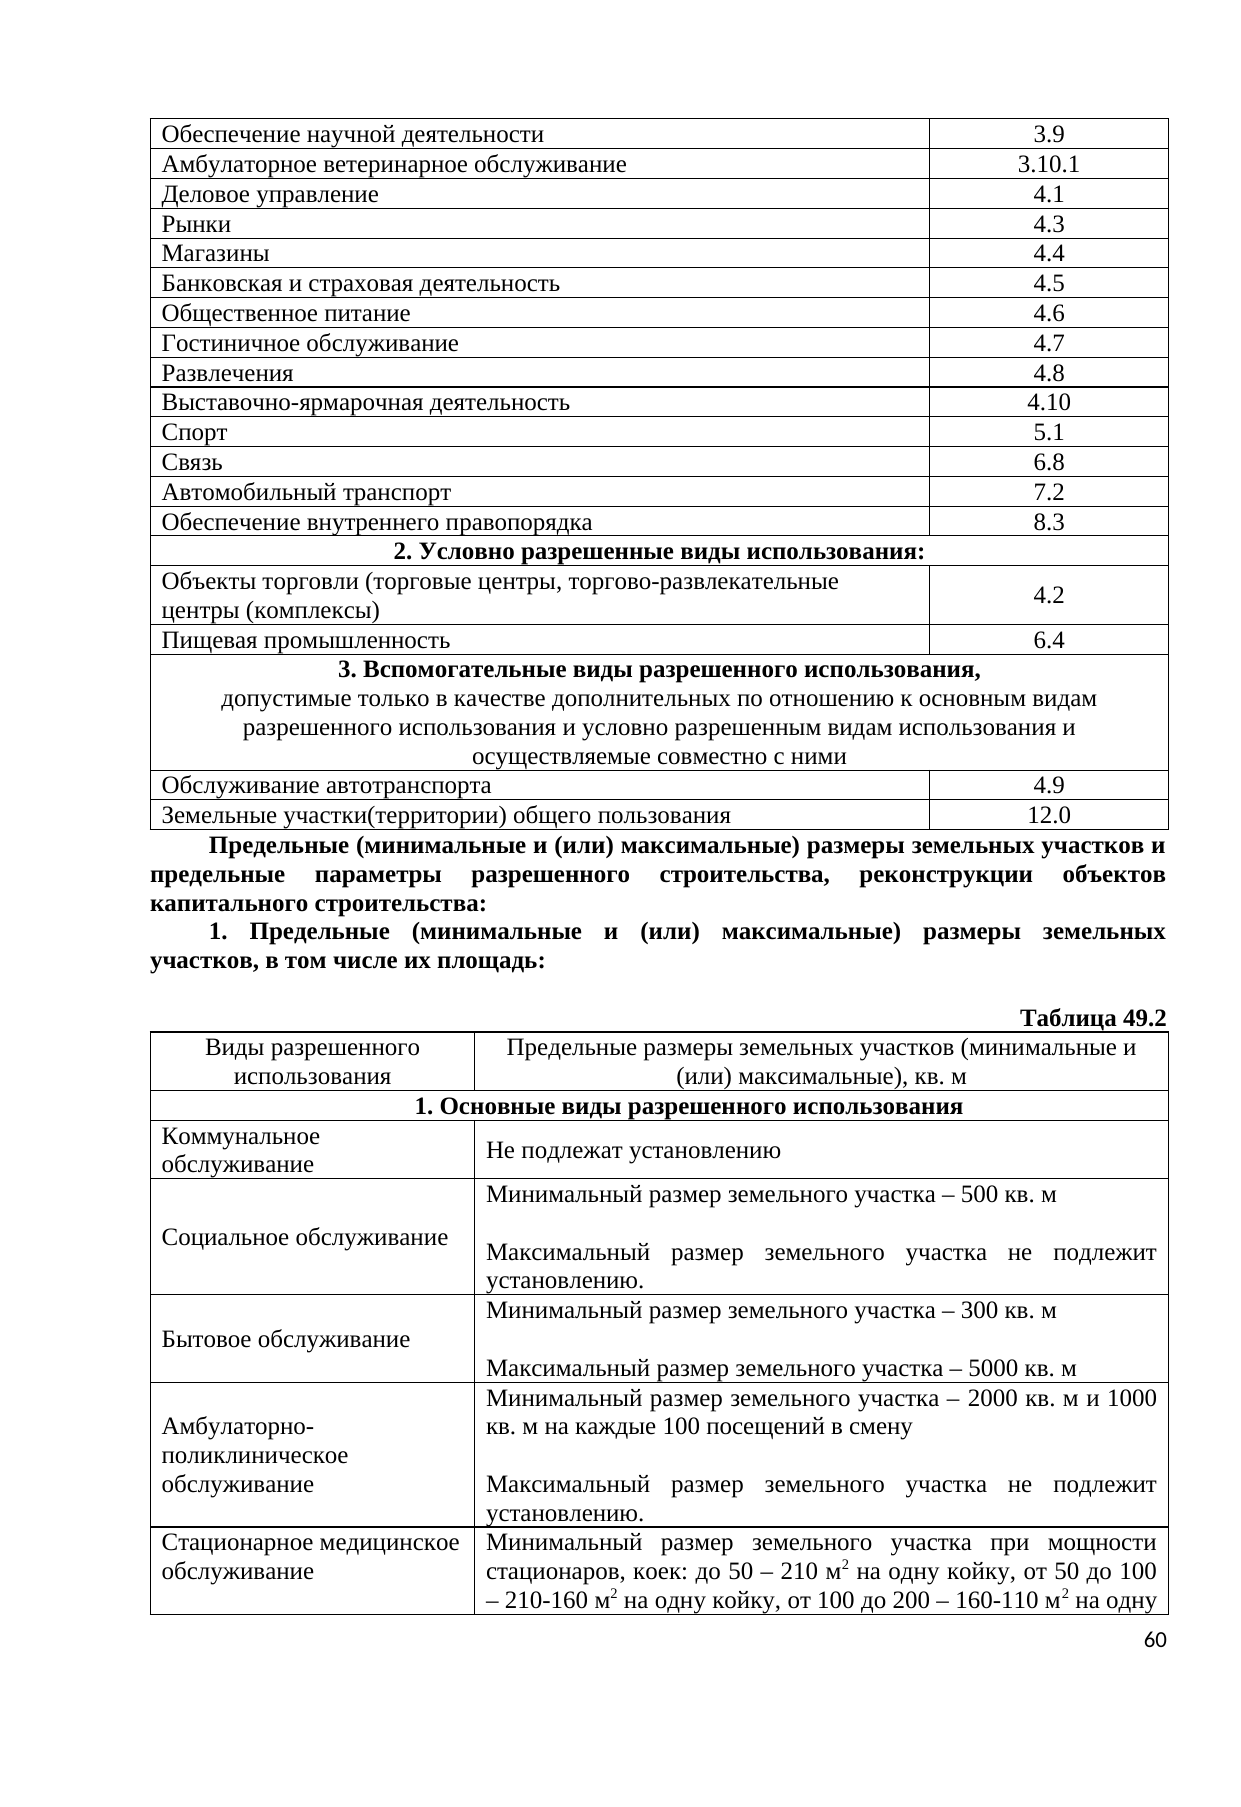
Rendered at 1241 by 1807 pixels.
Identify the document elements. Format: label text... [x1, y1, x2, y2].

table_cell Минимальный размер земельного участка – 2000 кв. м и 1000 кв. м на каждые 100 посещений в смену Максимальный размер земельного участка не подлежит установлению. [475, 1383, 1168, 1526]
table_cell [151, 1528, 474, 1614]
table_cell Пищевая промышленность [151, 625, 929, 653]
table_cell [475, 1528, 1168, 1614]
table_cell Магазины [151, 239, 929, 267]
table_cell 6.8 [930, 447, 1168, 476]
table_cell 4.1 [930, 179, 1168, 208]
table_cell 4.4 [930, 239, 1168, 267]
table_header Предельные размеры земельных участков (минимальные и (или) максимальные), кв. м [475, 1033, 1168, 1090]
text Таблица 49.2 [150, 1003, 1167, 1031]
table_cell 7.2 [930, 477, 1168, 506]
table_cell 3. Вспомогательные виды разрешенного использования, допустимые только в качестве дополнительных по отношению к основным видам разрешенного использования и условно разрешенным видам использования и осуществляемые совместно с ними [151, 655, 1168, 769]
table_cell 2. Условно разрешенные виды использования: [151, 536, 1168, 565]
table_cell Автомобильный транспорт [151, 477, 929, 506]
table_header Виды разрешенного использования [151, 1033, 474, 1090]
table_cell Объекты торговли (торговые центры, торгово-развлекательные центры (комплексы) [151, 566, 929, 624]
table_cell Связь [151, 447, 929, 476]
table_cell Общественное питание [151, 298, 929, 327]
table_cell Банковская и страховая деятельность [151, 268, 929, 297]
table_cell 4.8 [930, 358, 1168, 386]
table_cell Обслуживание автотранспорта [151, 771, 929, 799]
table_cell Рынки [151, 209, 929, 237]
table_cell 4.7 [930, 328, 1168, 357]
table_cell 3.9 [930, 119, 1168, 148]
table_cell Амбулаторно-поликлиническое обслуживание [151, 1383, 474, 1526]
table_cell 4.5 [930, 268, 1168, 297]
table_cell Социальное обслуживание [151, 1179, 474, 1294]
table_cell 8.3 [930, 507, 1168, 535]
table_cell 1. Основные виды разрешенного использования [151, 1091, 1168, 1120]
table_cell 4.10 [930, 388, 1168, 416]
table_cell 12.0 [930, 800, 1168, 829]
table_cell 4.6 [930, 298, 1168, 327]
table_cell Деловое управление [151, 179, 929, 208]
table_cell 4.2 [930, 566, 1168, 624]
table_cell Обеспечение научной деятельности [151, 119, 929, 148]
table_cell Минимальный размер земельного участка – 300 кв. м Максимальный размер земельного участка – 5000 кв. м [475, 1295, 1168, 1382]
table_cell 5.1 [930, 417, 1168, 446]
table_cell 4.3 [930, 209, 1168, 237]
table_cell 3.10.1 [930, 149, 1168, 178]
table_cell Не подлежат установлению [475, 1121, 1168, 1178]
table_cell Развлечения [151, 358, 929, 386]
text 1. Предельные (минимальные и (или) максимальные) размеры земельных участков, в том числе их площадь: [150, 916, 1167, 974]
table_cell 6.4 [930, 625, 1168, 653]
table_cell Земельные участки(территории) общего пользования [151, 800, 929, 829]
table_cell Амбулаторное ветеринарное обслуживание [151, 149, 929, 178]
table_cell Коммунальное обслуживание [151, 1121, 474, 1178]
table_cell Бытовое обслуживание [151, 1295, 474, 1382]
table_cell Обеспечение внутреннего правопорядка [151, 507, 929, 535]
table_cell Минимальный размер земельного участка – 500 кв. м Максимальный размер земельного участка не подлежит установлению. [475, 1179, 1168, 1294]
table_cell Гостиничное обслуживание [151, 328, 929, 357]
table_cell 4.9 [930, 771, 1168, 799]
table_cell Спорт [151, 417, 929, 446]
table_cell Выставочно-ярмарочная деятельность [151, 388, 929, 416]
text Предельные (минимальные и (или) максимальные) размеры земельных участков и предельные параметры разрешенного строительства, реконструкции объектов капитального строительства: [150, 830, 1167, 916]
